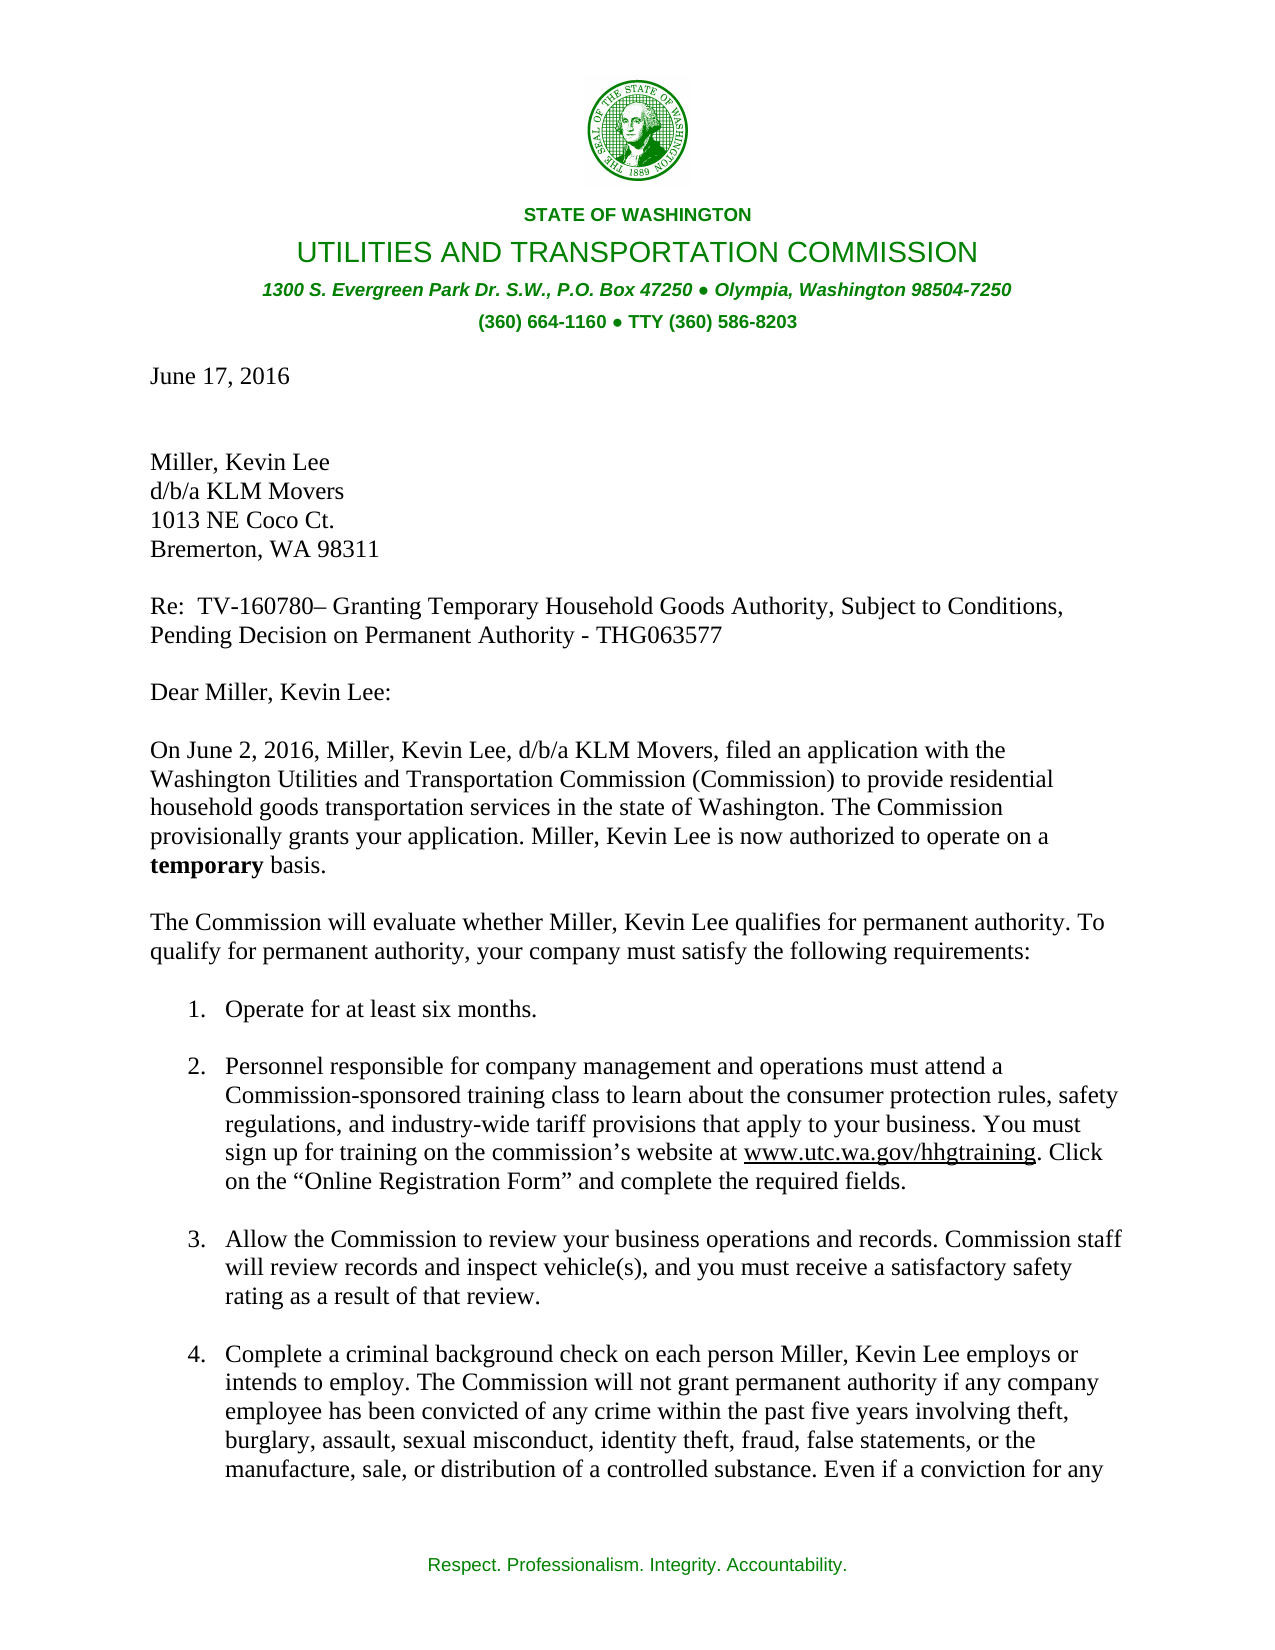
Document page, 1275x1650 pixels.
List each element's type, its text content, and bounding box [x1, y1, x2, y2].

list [187, 1339, 1125, 1482]
text 1013 NE Coco Ct. Bremerton, WA 98311 [150, 505, 1125, 562]
text Re: TV-160780– Granting Temporary Household Goods Authority, Subject to Conditions, Pending Decision on Permanent Authority - THG063577 [150, 591, 1125, 649]
list Operate for at least six months. [187, 994, 1125, 1022]
text Miller, Kevin Lee d/b/a KLM Movers [150, 447, 1125, 505]
text On June 2, 2016, Miller, Kevin Lee, d/b/a KLM Movers, filed an application with the Washington Utilities and Transportation Commission (Commission) to provide residential household goods transportation services in the state of Washington. The Commission provisionally grants your application. Miller, Kevin Lee is now authorized to operate on a temporary basis. [150, 735, 1125, 879]
text The Commission will evaluate whether Miller, Kevin Lee qualifies for permanent authority. To qualify for permanent authority, your company must satisfy the following requirements: [150, 907, 1125, 965]
list Allow the Commission to review your business operations and records. Commission staff will review records and inspect vehicle(s), and you must receive a satisfactory safety rating as a result of that review. [187, 1224, 1125, 1310]
text June 17, 2016 [150, 361, 1125, 390]
list Personnel responsible for company management and operations must attend a Commission-sponsored training class to learn about the consumer protection rules, safety regulations, and industry-wide tariff provisions that apply to your business. You must sign up for training on the commission’s website at www.utc.wa.gov/hhgtraining. Click on the “Online Registration Form” and complete the required fields. [187, 1051, 1125, 1195]
text Dear Miller, Kevin Lee: [150, 677, 1125, 706]
